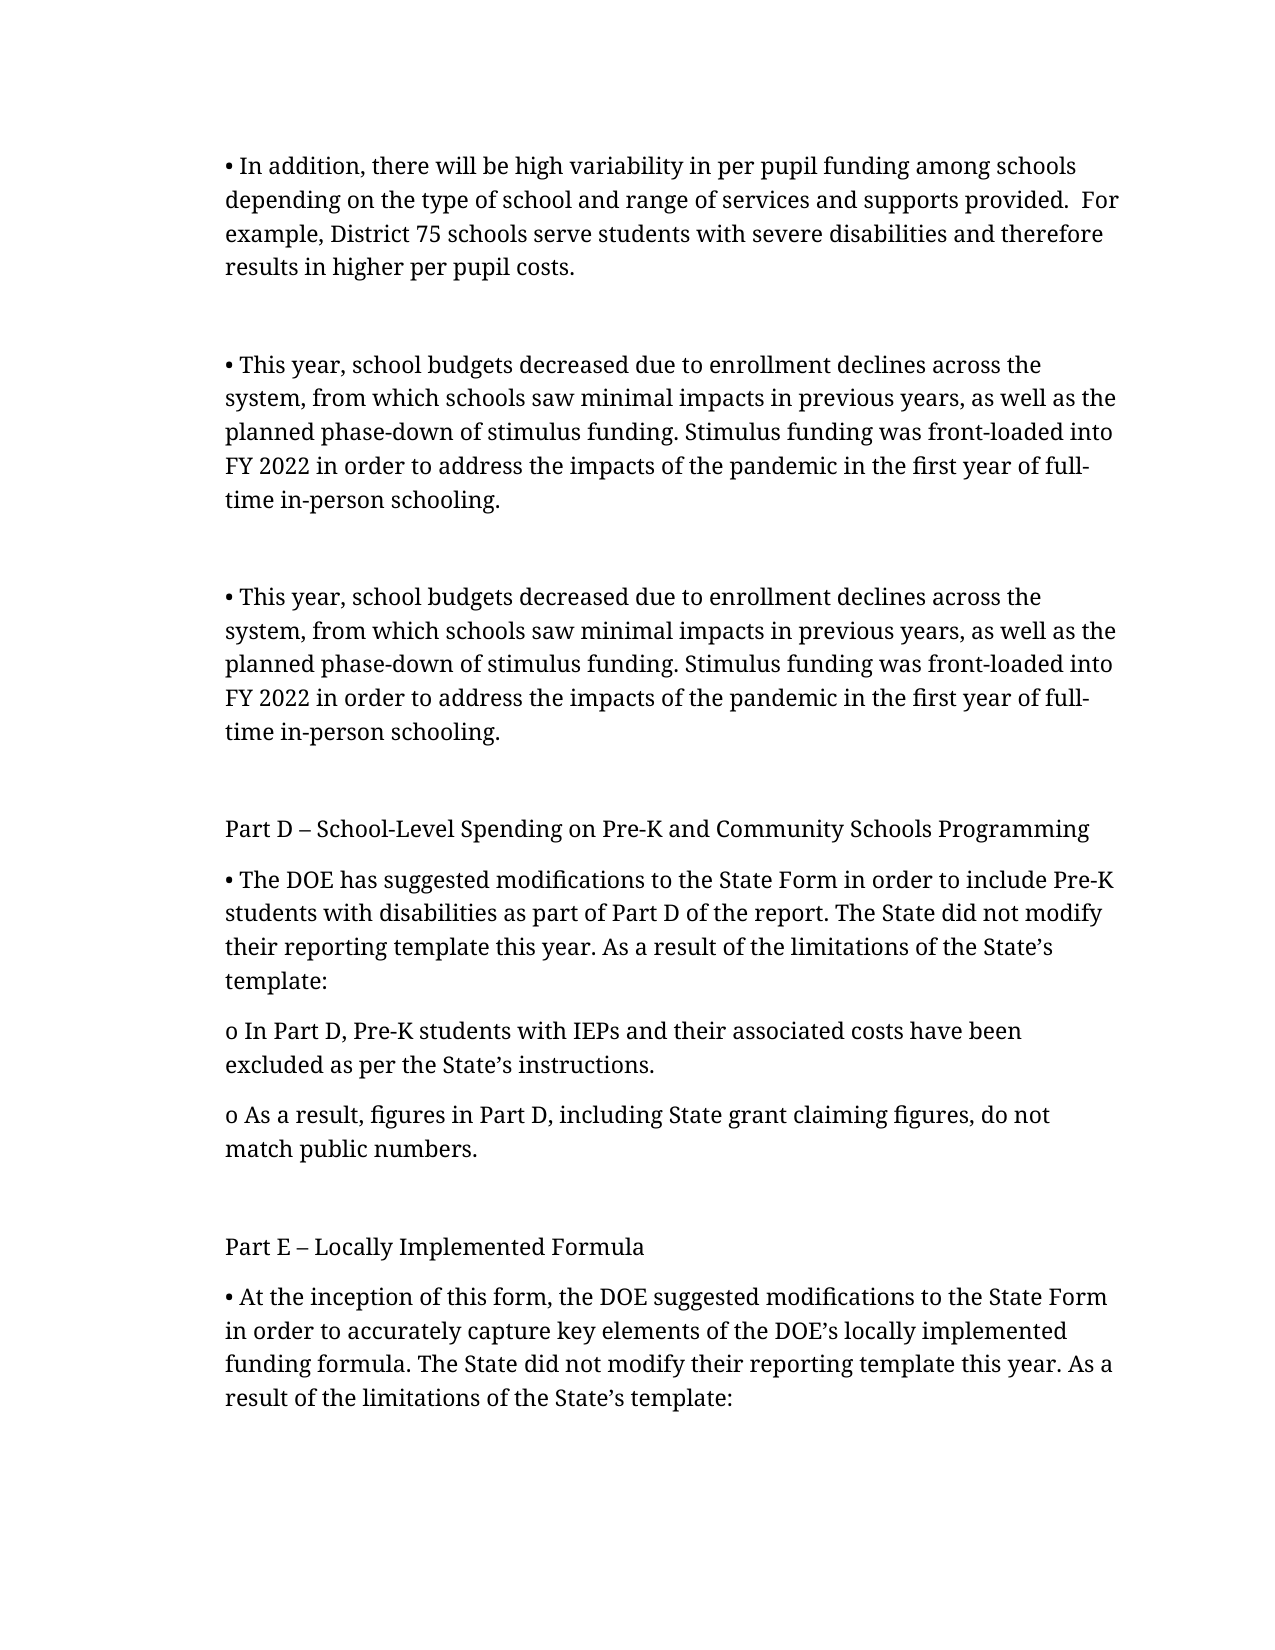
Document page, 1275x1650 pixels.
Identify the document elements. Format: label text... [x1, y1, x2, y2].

text o In Part D, Pre-K students with IEPs and their associated costs have been excluded as per the State’s instructions. [225, 1015, 1125, 1080]
text • The DOE has suggested modifications to the State Form in order to include Pre-K students with disabilities as part of Part D of the report. The State did not modify their reporting template this year. As a result of the limitations of the State’s template: [225, 863, 1125, 996]
text Part D – School-Level Spending on Pre-K and Community Schools Programming [225, 813, 1125, 844]
text • In addition, there will be high variability in per pupil funding among schools depending on the type of school and range of services and supports provided. For example, District 75 schools serve students with severe disabilities and therefore results in higher per pupil costs. [225, 150, 1125, 282]
text • This year, school budgets decreased due to enrollment declines across the system, from which schools saw minimal impacts in previous years, as well as the planned phase-down of stimulus funding. Stimulus funding was front-loaded into FY 2022 in order to address the impacts of the pandemic in the first year of full-time in-person schooling. [225, 581, 1125, 747]
text o As a result, figures in Part D, including State grant claiming figures, do not match public numbers. [225, 1099, 1125, 1164]
text • At the inception of this form, the DOE suggested modifications to the State Form in order to accurately capture key elements of the DOE’s locally implemented funding formula. The State did not modify their reporting template this year. As a result of the limitations of the State’s template: [225, 1281, 1125, 1413]
text • This year, school budgets decreased due to enrollment declines across the system, from which schools saw minimal impacts in previous years, as well as the planned phase-down of stimulus funding. Stimulus funding was front-loaded into FY 2022 in order to address the impacts of the pandemic in the first year of full-time in-person schooling. [225, 348, 1125, 515]
text Part E – Locally Implemented Formula [225, 1230, 1125, 1262]
